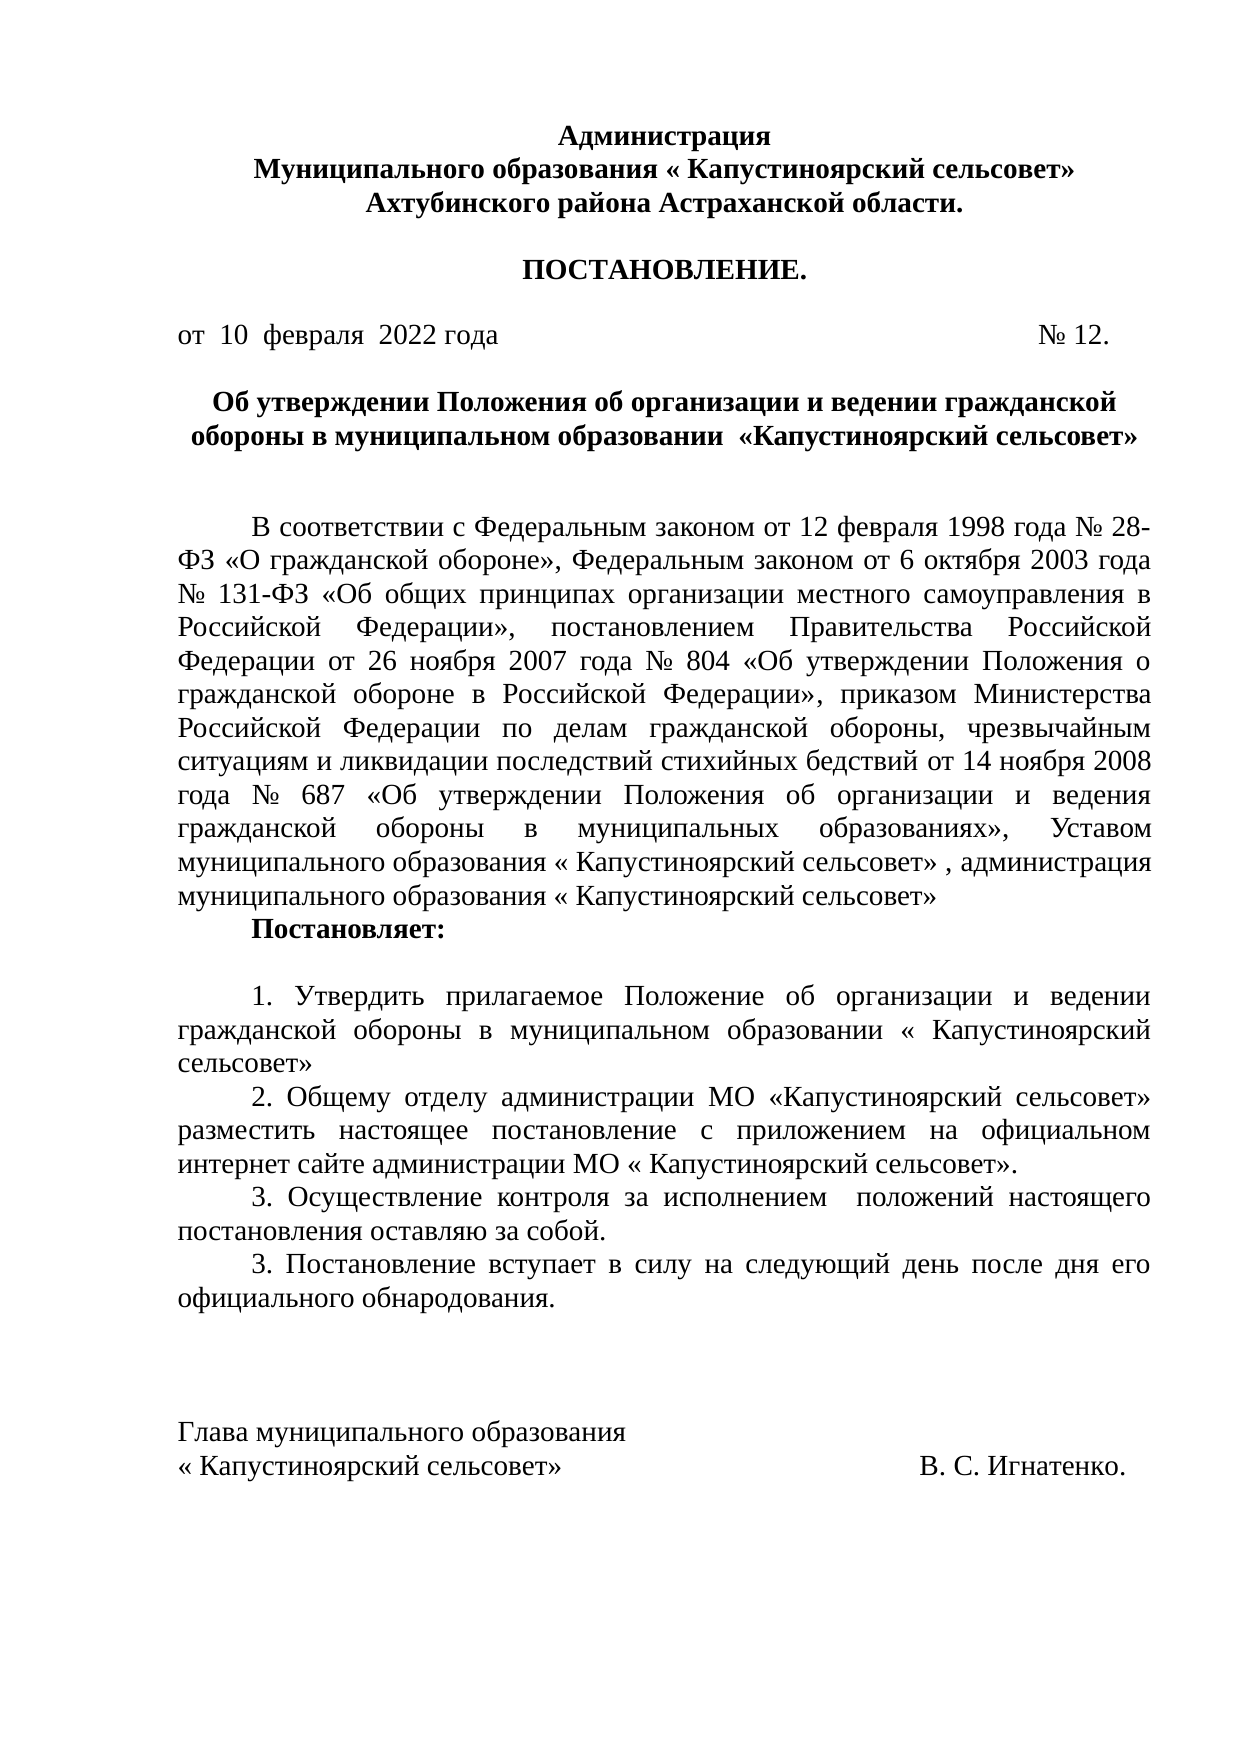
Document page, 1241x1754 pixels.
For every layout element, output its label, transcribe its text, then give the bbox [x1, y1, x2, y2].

text В соответствии с Федеральным законом от 12 февраля 1998 года № 28-ФЗ «О гражданской обороне», Федеральным законом от 6 октября 2003 года № 131-ФЗ «Об общих принципах организации местного самоуправления в Российской Федерации», постановлением Правительства Российской Федерации от 26 ноября 2007 года № 804 «Об утверждении Положения о гражданской обороне в Российской Федерации», приказом Министерства Российской Федерации по делам гражданской обороны, чрезвычайным ситуациям и ликвидации последствий стихийных бедствий от 14 ноября 2008 года № 687 «Об утверждении Положения об организации и ведения гражданской обороны в муниципальных образованиях», Уставом муниципального образования « Капустиноярский сельсовет» , администрация муниципального образования « Капустиноярский сельсовет» [177, 509, 1152, 911]
text 3. Осуществление контроля за исполнением положений настоящего постановления оставляю за собой. [177, 1179, 1152, 1247]
text от 10 февраля 2022 года № 12. [177, 317, 1152, 351]
text 3. Постановление вступает в силу на следующий день после дня его официального обнародования. [177, 1247, 1152, 1314]
text Администрация [177, 118, 1152, 152]
text ПОСТАНОВЛЕНИЕ. [177, 252, 1152, 286]
text Постановляет: [177, 911, 1152, 945]
text Об утверждении Положения об организации и ведении гражданской обороны в муниципальном образовании «Капустиноярский сельсовет» [177, 384, 1152, 451]
text Ахтубинского района Астраханской области. [177, 185, 1152, 219]
text 1. Утвердить прилагаемое Положение об организации и ведении гражданской обороны в муниципальном образовании « Капустиноярский сельсовет» [177, 978, 1152, 1079]
text Муниципального образования « Капустиноярский сельсовет» [177, 152, 1152, 185]
text « Капустиноярский сельсовет» В. С. Игнатенко. [177, 1448, 1152, 1481]
text 2. Общему отделу администрации МО «Капустиноярский сельсовет» разместить настоящее постановление с приложением на официальном интернет сайте администрации МО « Капустиноярский сельсовет». [177, 1079, 1152, 1179]
text Глава муниципального образования [177, 1414, 1152, 1448]
